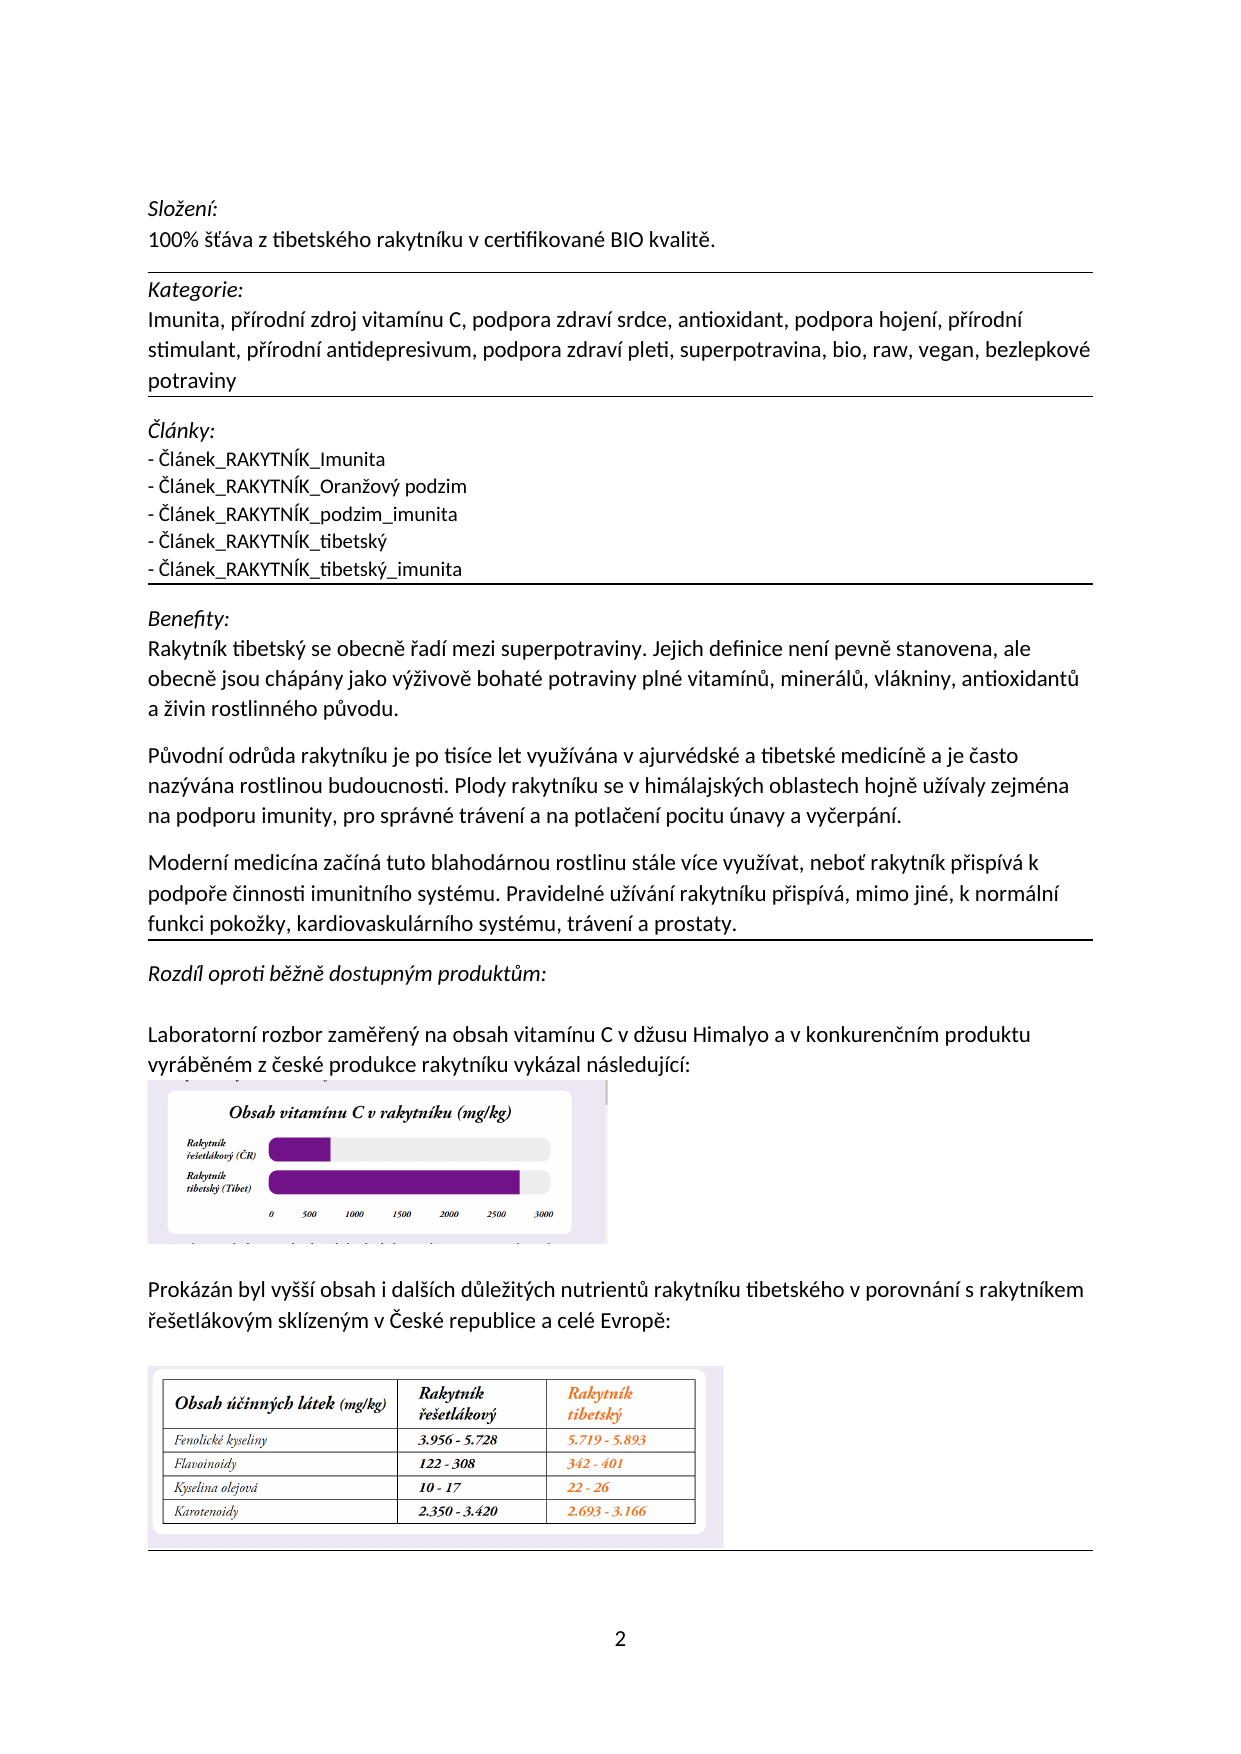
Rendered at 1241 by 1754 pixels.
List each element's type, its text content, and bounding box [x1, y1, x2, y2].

text Benefity: [148, 604, 1093, 632]
text Kategorie: Imunita, přírodní zdroj vitamínu C, podpora zdraví srdce, antioxidant, podpora hojení, přírodní stimulant, přírodní antidepresivum, podpora zdraví pleti, superpotravina, bio, raw, vegan, bezlepkové potraviny [148, 273, 1093, 396]
text Moderní medicína začíná tuto blahodárnou rostlinu stále více využívat, neboť rakytník přispívá k podpoře činnosti imunitního systému. Pravidelné užívání rakytníku přispívá, mimo jiné, k normální funkci pokožky, kardiovaskulárního systému, trávení a prostaty. [148, 848, 1093, 939]
text Složení: 100% šťáva z tibetského rakytníku v certifikované BIO kvalitě. [148, 194, 1093, 253]
text Prokázán byl vyšší obsah i dalších důležitých nutrientů rakytníku tibetského v porovnání s rakytníkem řešetlákovým sklízeným v České republice a celé Evropě: [148, 1276, 1093, 1334]
text Laboratorní rozbor zaměřený na obsah vitamínu C v džusu Himalyo a v konkurenčním produktu vyráběném z české produkce rakytníku vykázal následující: [148, 1020, 1093, 1078]
text Původní odrůda rakytníku je po tisíce let využívána v ajurvédské a tibetské medicíně a je často nazývána rostlinou budoucnosti. Plody rakytníku se v himálajských oblastech hojně užívaly zejména na podporu imunity, pro správné trávení a na potlačení pocitu únavy a vyčerpání. [148, 741, 1093, 829]
text Rakytník tibetský se obecně řadí mezi superpotraviny. Jejich definice není pevně stanovena, ale obecně jsou chápány jako výživově bohaté potraviny plné vitamínů, minerálů, vlákniny, antioxidantů a živin rostlinného původu. [148, 634, 1093, 722]
text Rozdíl oproti běžně dostupným produktům: [148, 959, 1093, 1018]
picture [147, 1080, 608, 1244]
picture [147, 1366, 724, 1548]
text Články: - Článek_RAKYTNÍK_Imunita - Článek_RAKYTNÍK_Oranžový podzim - Článek_RAKYTNÍK_podzim_imunita - Článek_RAKYTNÍK_tibetský - Článek_RAKYTNÍK_tibetský_imunita [148, 416, 1093, 583]
